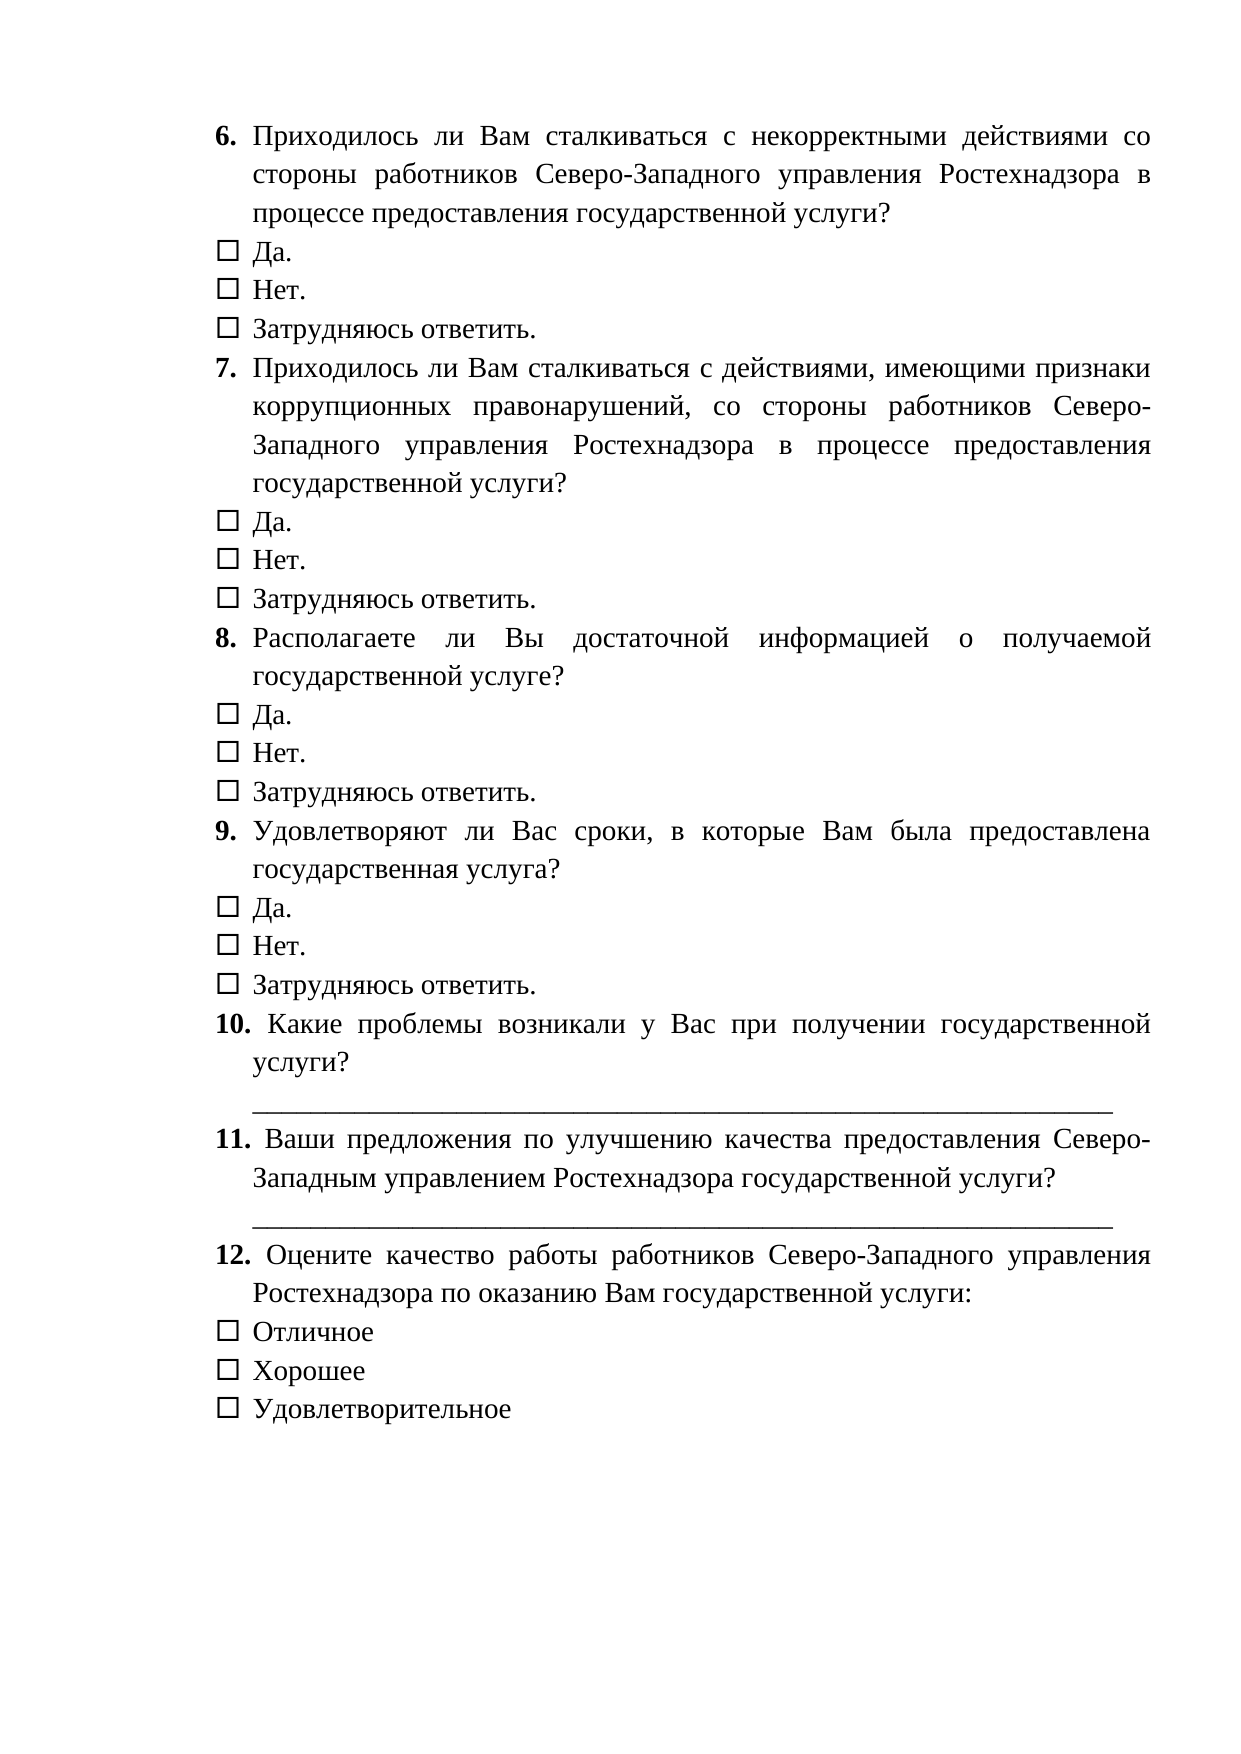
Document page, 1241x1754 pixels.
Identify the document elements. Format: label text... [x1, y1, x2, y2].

list Какие проблемы возникали у Вас при получении государственной услуги? [215, 1006, 1152, 1078]
list Приходилось ли Вам сталкиваться с некорректными действиями со стороны работников Северо-Западного управления Ростехнадзора в процессе предоставления государственной услуги? [215, 118, 1152, 229]
list Нет. [215, 928, 1152, 962]
list Нет. [215, 272, 1152, 306]
list Да. [215, 890, 1152, 923]
list Затрудняюсь ответить. [215, 967, 1152, 1001]
list ___________________________________________________________ [252, 1198, 1152, 1232]
list Затрудняюсь ответить. [215, 311, 1152, 345]
list Приходилось ли Вам сталкиваться с действиями, имеющими признаки коррупционных правонарушений, со стороны работников Северо-Западного управления Ростехнадзора в процессе предоставления государственной услуги? [215, 350, 1152, 499]
list Ваши предложения по улучшению качества предоставления Северо-Западным управлением Ростехнадзора государственной услуги? [215, 1121, 1152, 1193]
list Хорошее [215, 1353, 1152, 1386]
list Удовлетворительное [215, 1391, 1152, 1425]
list Располагаете ли Вы достаточной информацией о получаемой государственной услуге? [215, 620, 1152, 692]
list Нет. [215, 542, 1152, 576]
list Затрудняюсь ответить. [215, 581, 1152, 615]
list Да. [215, 504, 1152, 537]
list ___________________________________________________________ [252, 1083, 1152, 1116]
list Затрудняюсь ответить. [215, 774, 1152, 808]
list Нет. [215, 736, 1152, 769]
list Да. [215, 234, 1152, 267]
list Отличное [215, 1314, 1152, 1348]
list Удовлетворяют ли Вас сроки, в которые Вам была предоставлена государственная услуга? [215, 813, 1152, 885]
list Оцените качество работы работников Северо-Западного управления Ростехнадзора по оказанию Вам государственной услуги: [215, 1237, 1152, 1309]
list Да. [215, 697, 1152, 731]
